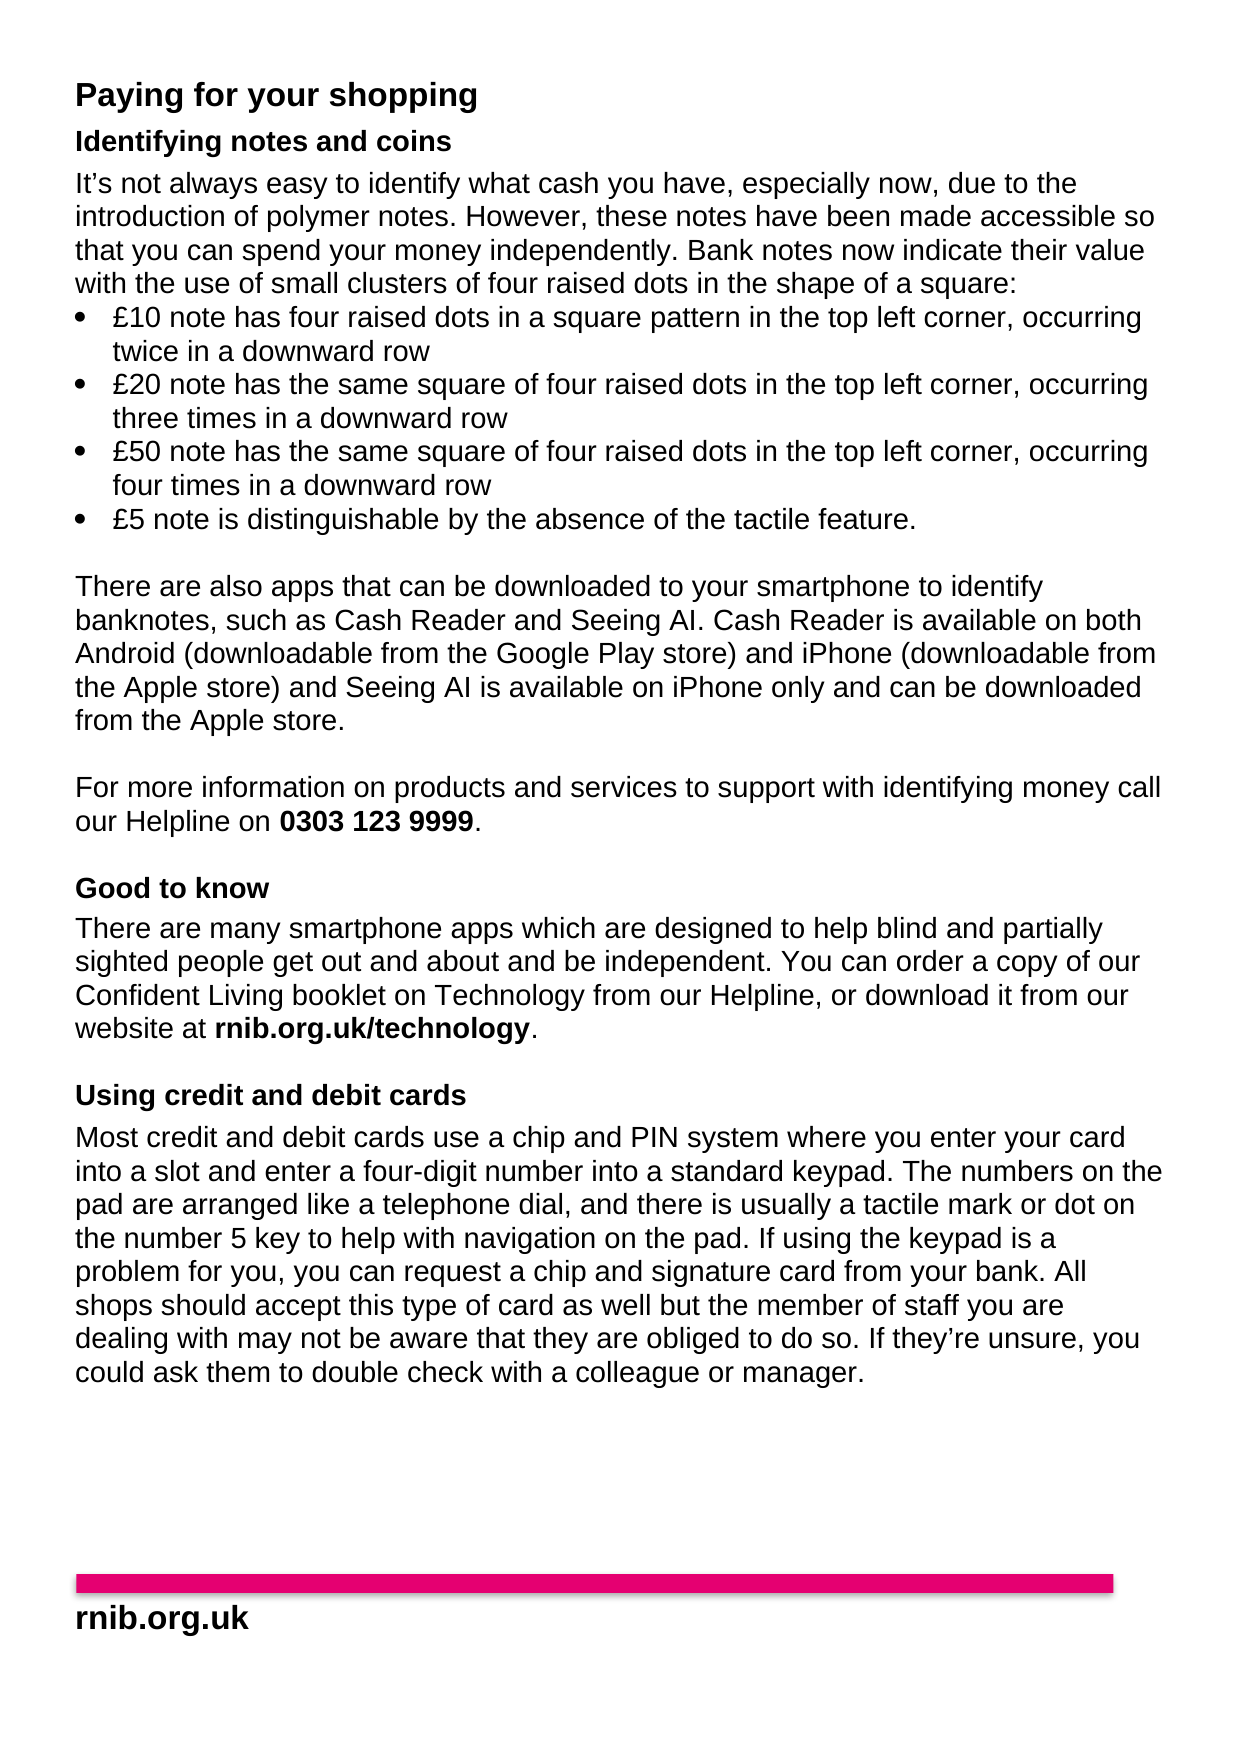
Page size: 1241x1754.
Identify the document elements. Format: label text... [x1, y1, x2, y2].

subtitle Using credit and debit cards [75, 1078, 1165, 1112]
text Most credit and debit cards use a chip and PIN system where you enter your card into a slot and enter a four-digit number into a standard keypad. The numbers on the pad are arranged like a telephone dial, and there is usually a tactile mark or dot on the number 5 key to help with navigation on the pad. If using the keypad is a problem for you, you can request a chip and signature card from your bank. All shops should accept this type of card as well but the member of staff you are dealing with may not be aware that they are obliged to do so. If they’re unsure, you could ask them to double check with a colleague or manager. [75, 1120, 1165, 1389]
text There are many smartphone apps which are designed to help blind and partially sighted people get out and about and be independent. You can order a copy of our Confident Living booklet on Technology from our Helpline, or download it from our website at rnib.org.uk/technology. [75, 911, 1165, 1045]
subtitle Identifying notes and coins [75, 124, 1165, 157]
list £50 note has the same square of four raised dots in the top left corner, occurring four times in a downward row [75, 434, 1165, 502]
list £10 note has four raised dots in a square pattern in the top left corner, occurring twice in a downward row [75, 300, 1165, 367]
subtitle Good to know [75, 871, 1165, 904]
text For more information on products and services to support with identifying money call our Helpline on 0303 123 9999. [75, 770, 1165, 837]
list £20 note has the same square of four raised dots in the top left corner, occurring three times in a downward row [75, 367, 1165, 434]
subtitle Paying for your shopping [75, 75, 1165, 113]
text There are also apps that can be downloaded to your smartphone to identify banknotes, such as Cash Reader and Seeing AI. Cash Reader is available on both Android (downloadable from the Google Play store) and iPhone (downloadable from the Apple store) and Seeing AI is available on iPhone only and can be downloaded from the Apple store. [75, 569, 1165, 737]
list £5 note is distinguishable by the absence of the tactile feature. [75, 502, 1165, 536]
text It’s not always easy to identify what cash you have, especially now, due to the introduction of polymer notes. However, these notes have been made accessible so that you can spend your money independently. Bank notes now indicate their value with the use of small clusters of four raised dots in the shape of a square: [75, 166, 1165, 300]
